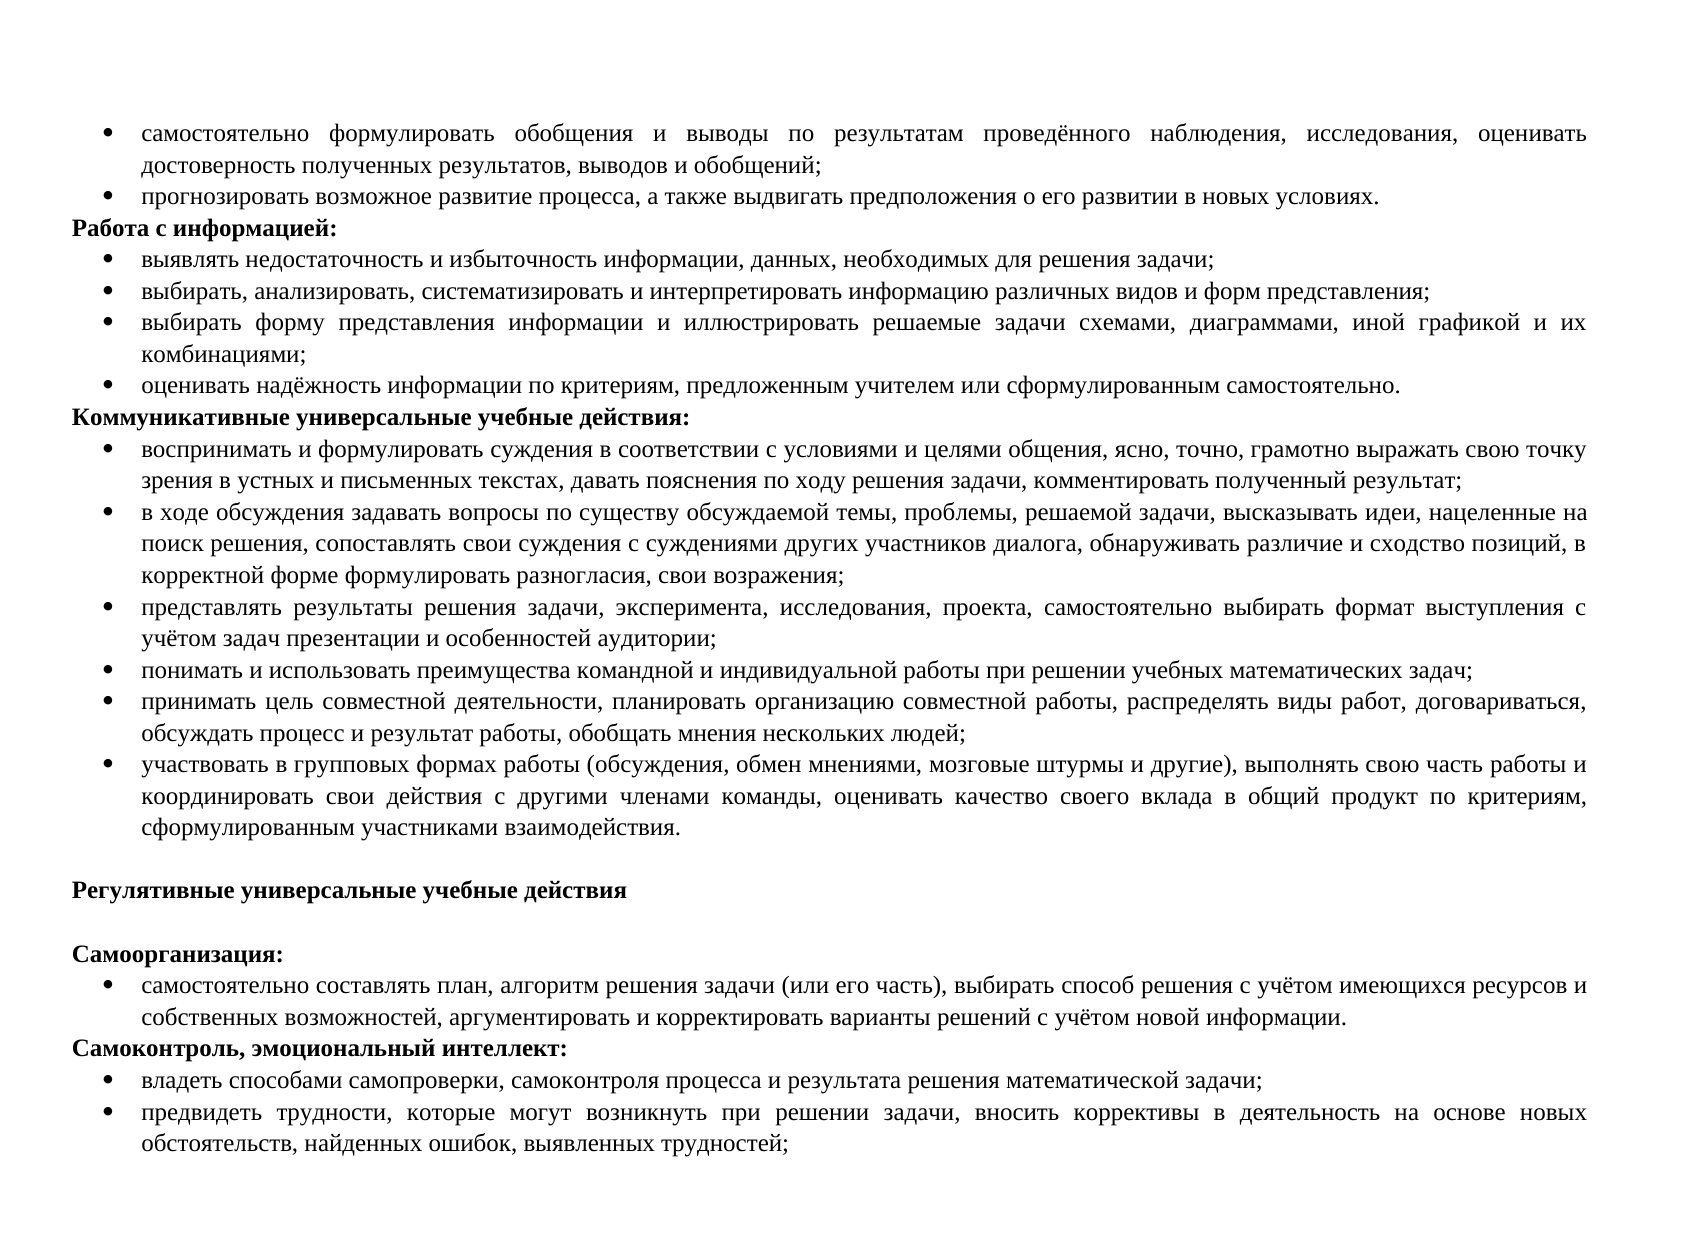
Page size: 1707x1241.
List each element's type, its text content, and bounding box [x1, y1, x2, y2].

list выбирать, анализировать, систематизировать и интерпретировать информацию различных видов и форм представления; [103, 276, 1588, 305]
list предвидеть трудности, которые могут возникнуть при решении задачи, вносить коррективы в деятельность на основе новых обстоятельств, найденных ошибок, выявленных трудностей; [103, 1097, 1588, 1157]
text Самоорганизация: [72, 939, 1588, 967]
list воспринимать и формулировать суждения в соответствии с условиями и целями общения, ясно, точно, грамотно выражать свою точку зрения в устных и письменных текстах, давать пояснения по ходу решения задачи, комментировать полученный результат; [103, 434, 1588, 494]
text Коммуникативные универсальные учебные действия: [72, 402, 1588, 431]
list участвовать в групповых формах работы (обсуждения, обмен мнениями, мозговые штурмы и другие), выполнять свою часть работы и координировать свои действия с другими членами команды, оценивать качество своего вклада в общий продукт по критериям, сформулированным участниками взаимодействия. [103, 749, 1588, 841]
list в ходе обсуждения задавать вопросы по существу обсуждаемой темы, проблемы, решаемой задачи, высказывать идеи, нацеленные на поиск решения, сопоставлять свои суждения с суждениями других участников диалога, обнаруживать различие и сходство позиций, в корректной форме формулировать разногласия, свои возражения; [103, 497, 1588, 589]
list самостоятельно составлять план, алгоритм решения задачи (или его часть), выбирать способ решения с учётом имеющихся ресурсов и собственных возможностей, аргументировать и корректировать варианты решений с учётом новой информации. [103, 970, 1588, 1031]
list выбирать форму представления информации и иллюстрировать решаемые задачи схемами, диаграммами, иной графикой и их комбинациями; [103, 307, 1588, 368]
text Работа с информацией: [72, 213, 1588, 242]
list выявлять недостаточность и избыточность информации, данных, необходимых для решения задачи; [103, 244, 1588, 273]
list прогнозировать возможное развитие процесса, а также выдвигать предположения о его развитии в новых условиях. [103, 181, 1588, 210]
list оценивать надёжность информации по критериям, предложенным учителем или сформулированным самостоятельно. [103, 371, 1588, 399]
list представлять результаты решения задачи, эксперимента, исследования, проекта, самостоятельно выбирать формат выступления с учётом задач презентации и особенностей аудитории; [103, 592, 1588, 652]
text Самоконтроль, эмоциональный интеллект: [72, 1033, 1588, 1062]
text Регулятивные универсальные учебные действия [72, 876, 1588, 904]
list понимать и использовать преимущества командной и индивидуальной работы при решении учебных математических задач; [103, 655, 1588, 683]
list принимать цель совместной деятельности, планировать организацию совместной работы, распределять виды работ, договариваться, обсуждать процесс и результат работы, обобщать мнения нескольких людей; [103, 686, 1588, 747]
list владеть способами самопроверки, самоконтроля процесса и результата решения математической задачи; [103, 1065, 1588, 1094]
list самостоятельно формулировать обобщения и выводы по результатам проведённого наблюдения, исследования, оценивать достоверность полученных результатов, выводов и обобщений; [103, 118, 1588, 178]
